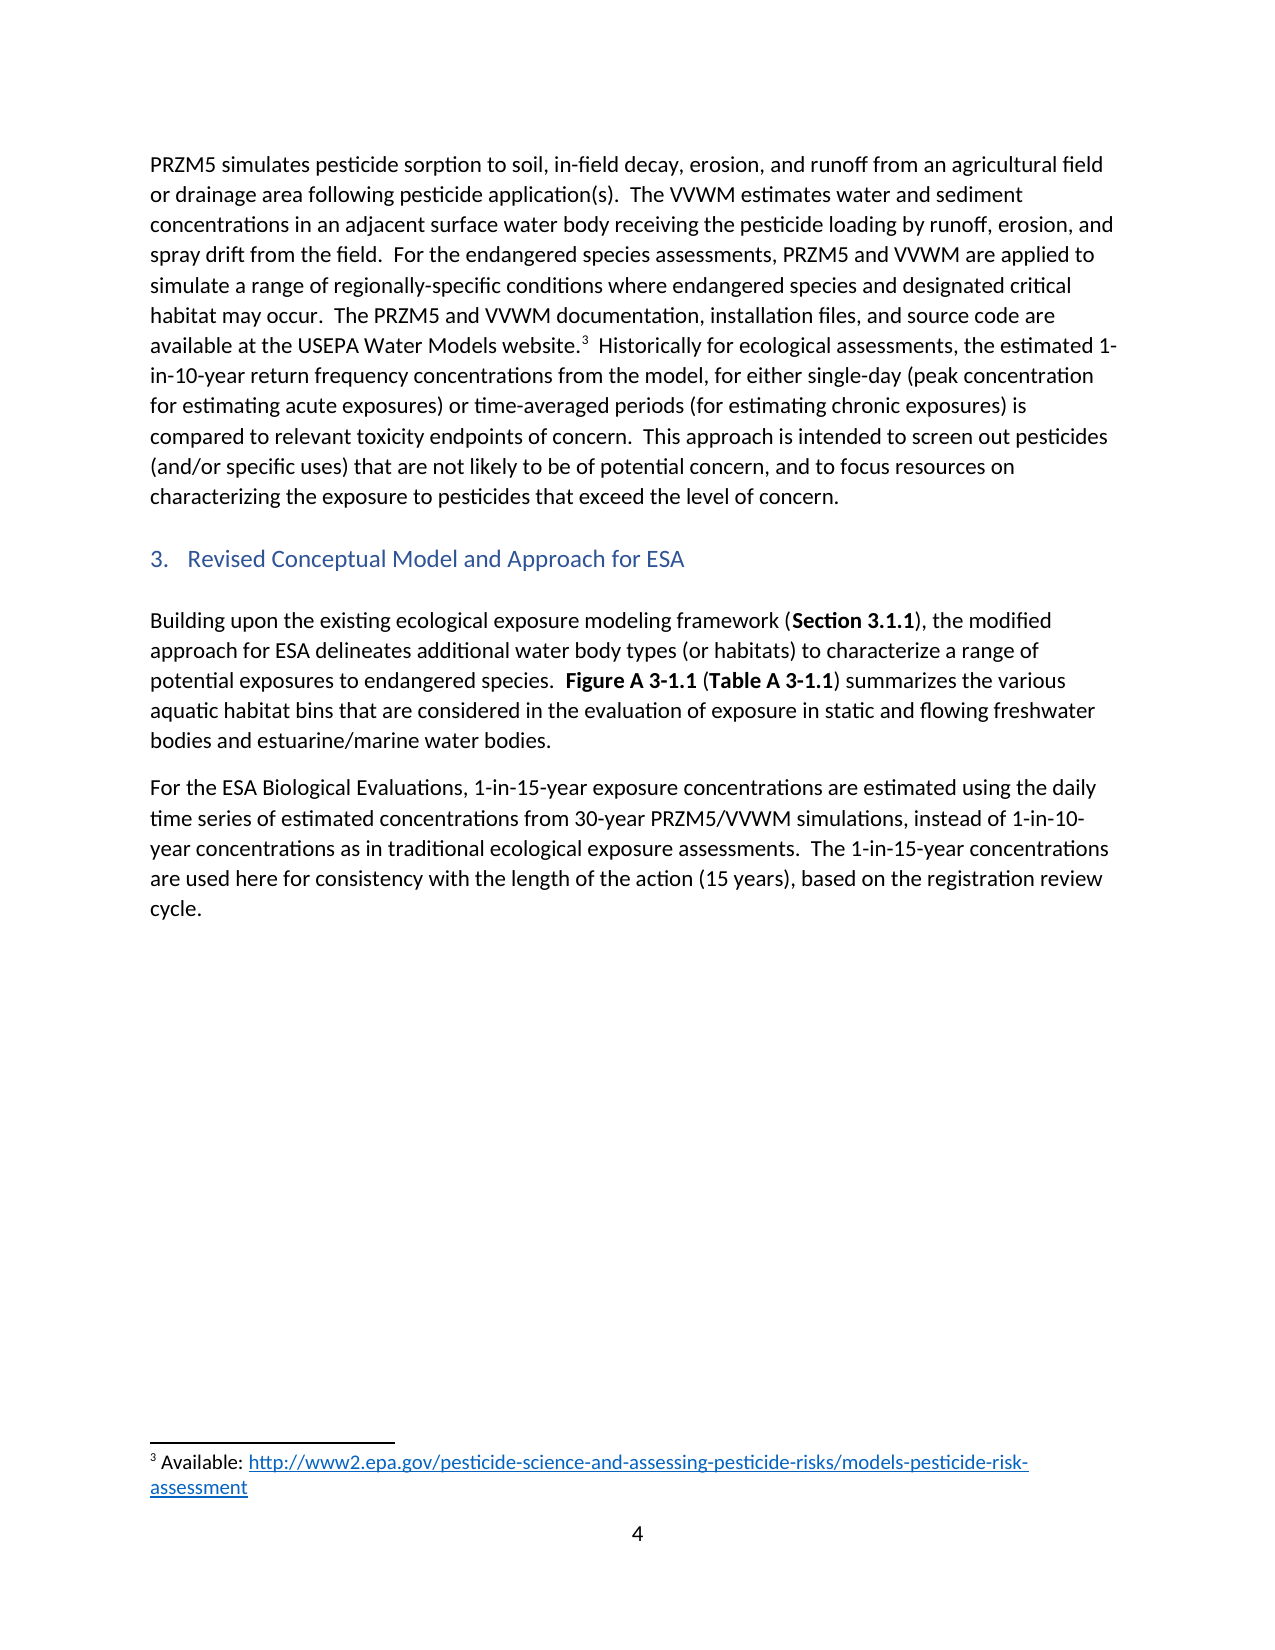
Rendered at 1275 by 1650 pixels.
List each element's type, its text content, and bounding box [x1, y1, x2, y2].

text Building upon the existing ecological exposure modeling framework (Section 3.1.1), the modified approach for ESA delineates additional water body types (or habitats) to characterize a range of potential exposures to endangered species. Figure A 3-1.1 (Table A 3-1.1) summarizes the various aquatic habitat bins that are considered in the evaluation of exposure in static and flowing freshwater bodies and estuarine/marine water bodies. [150, 606, 1125, 755]
text For the ESA Biological Evaluations, 1-in-15-year exposure concentrations are estimated using the daily time series of estimated concentrations from 30-year PRZM5/VVWM simulations, instead of 1-in-10-year concentrations as in traditional ecological exposure assessments. The 1-in-15-year concentrations are used here for consistency with the length of the action (15 years), based on the registration review cycle. [150, 773, 1125, 922]
subtitle Revised Conceptual Model and Approach for ESA [150, 543, 1125, 573]
text PRZM5 simulates pesticide sorption to soil, in-field decay, erosion, and runoff from an agricultural field or drainage area following pesticide application(s). The VVWM estimates water and sediment concentrations in an adjacent surface water body receiving the pesticide loading by runoff, erosion, and spray drift from the field. For the endangered species assessments, PRZM5 and VVWM are applied to simulate a range of regionally-specific conditions where endangered species and designated critical habitat may occur. The PRZM5 and VVWM documentation, installation files, and source code are available at the USEPA Water Models website. Historically for ecological assessments, the estimated 1-in-10-year return frequency concentrations from the model, for either single-day (peak concentration for estimating acute exposures) or time-averaged periods (for estimating chronic exposures) is compared to relevant toxicity endpoints of concern. This approach is intended to screen out pesticides (and/or specific uses) that are not likely to be of potential concern, and to focus resources on characterizing the exposure to pesticides that exceed the level of concern. [150, 150, 1125, 510]
